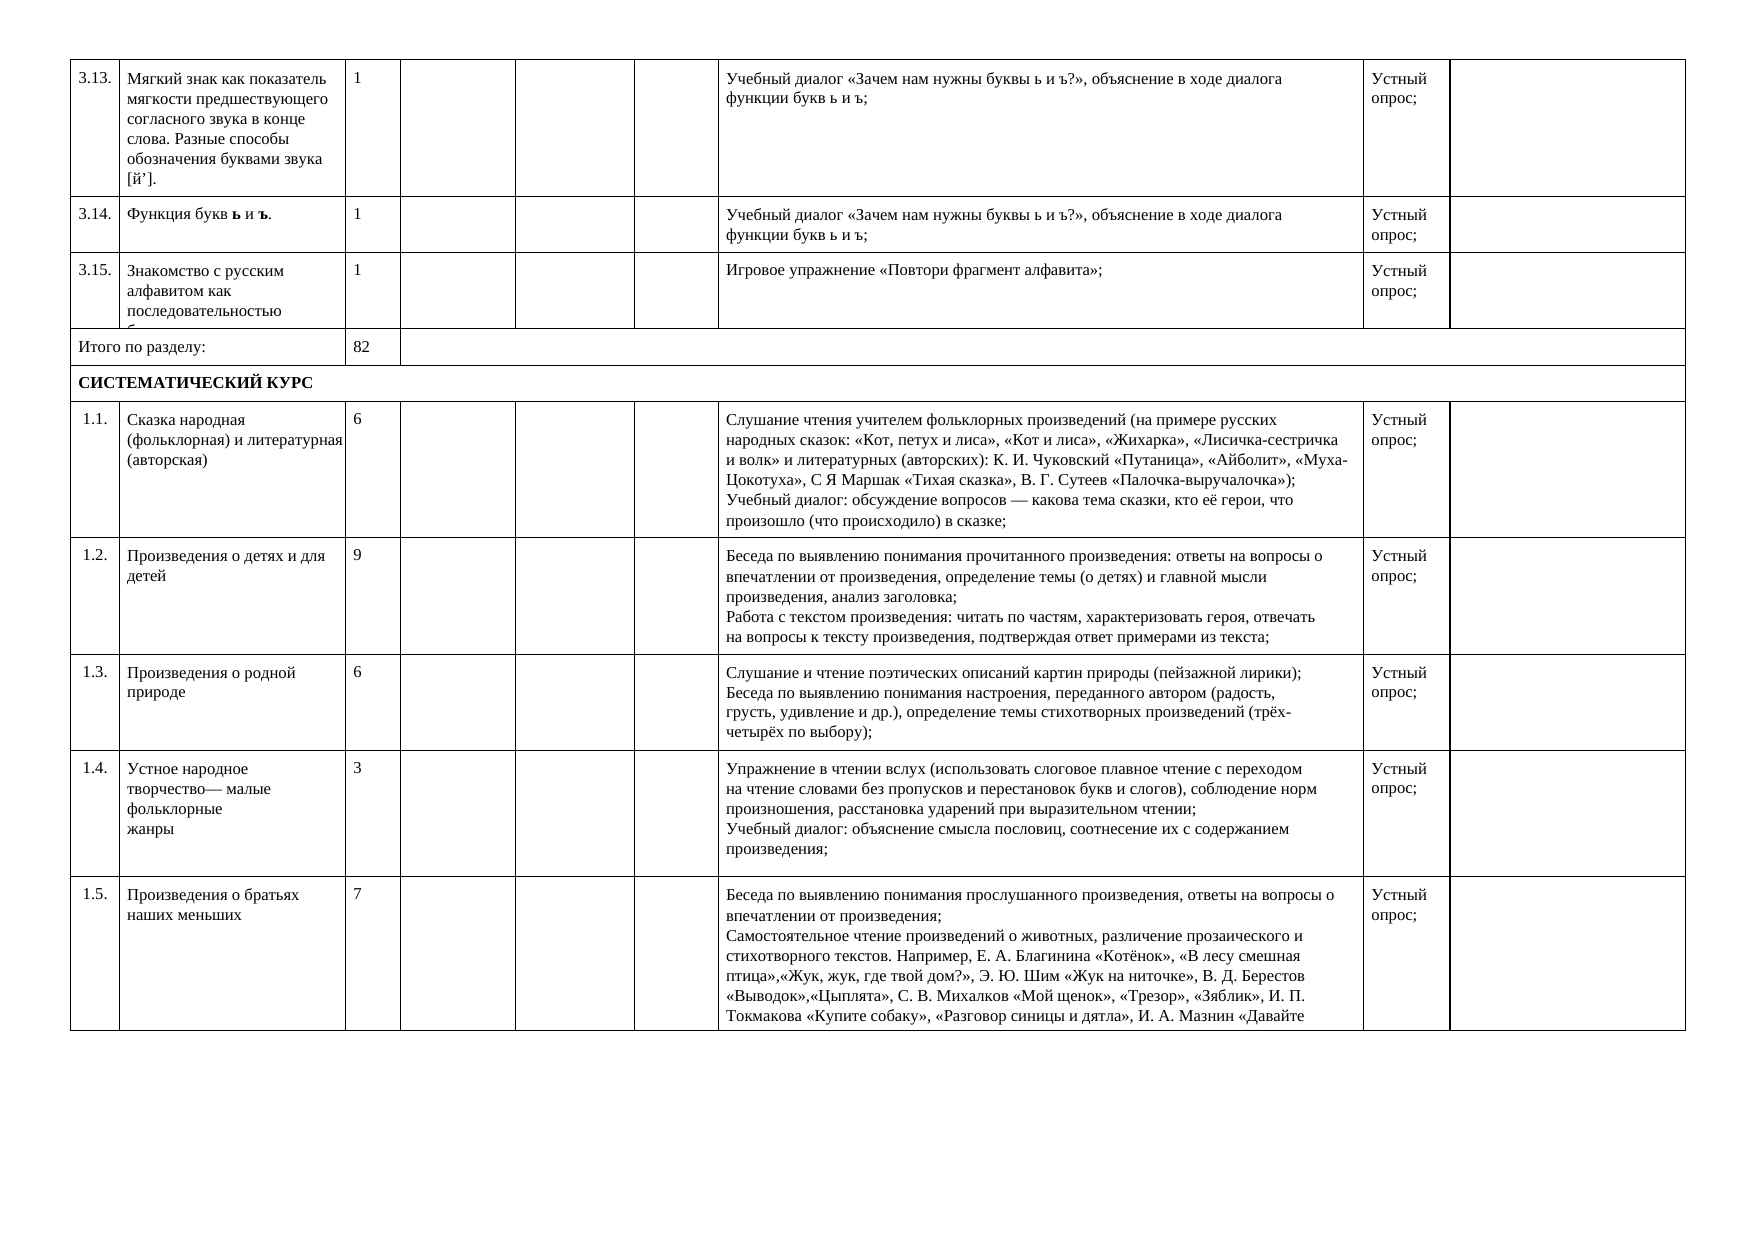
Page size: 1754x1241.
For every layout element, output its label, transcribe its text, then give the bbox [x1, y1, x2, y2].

table_header [516, 60, 634, 196]
table_header 1 [346, 60, 400, 196]
table_cell [635, 751, 718, 876]
table_cell 1.3. [71, 655, 119, 750]
table_cell Слушание чтения учителем фольклорных произведений (на примере русских народных сказок: «Кот, петух и лиса», «Кот и лиса», «Жихарка», «Лисичка-сестричка и волк» и литературных (авторских): К. И. Чуковский «Путаница», «Айболит», «Муха-Цокотуха», С Я Маршак «Тихая сказка», В. Г. Сутеев «Палочка-выручалочка»); Учебный диалог: обсуждение вопросов — какова тема сказки, кто её герои, что произошло (что происходило) в сказке; [719, 402, 1363, 537]
table_cell 1.1. [71, 402, 119, 537]
table_cell [1451, 655, 1685, 750]
table_cell 1 [346, 197, 400, 252]
table_cell [635, 197, 718, 252]
table_cell 1.5. [71, 877, 119, 1030]
table_cell [401, 655, 515, 750]
table_cell Произведения о братьях наших меньших [120, 877, 345, 1030]
table_header [1451, 60, 1685, 196]
table_cell [516, 751, 634, 876]
table_cell 3.14. [71, 197, 119, 252]
table_cell 1 [346, 253, 400, 328]
table_cell [1451, 877, 1685, 1030]
table_header [635, 60, 718, 196]
table_cell [401, 402, 515, 537]
table_header [401, 60, 515, 196]
table_cell Устное народное творчество— малые фольклорные жанры [120, 751, 345, 876]
table_cell [635, 877, 718, 1030]
table_cell Произведения о родной природе [120, 655, 345, 750]
table_cell Упражнение в чтении вслух (использовать слоговое плавное чтение с переходом на чтение словами без пропусков и перестановок букв и слогов), соблюдение норм произношения, расстановка ударений при выразительном чтении; Учебный диалог: объяснение смысла пословиц, соотнесение их с содержанием произведения; [719, 751, 1363, 876]
table_cell [1451, 402, 1685, 537]
table_cell Учебный диалог «Зачем нам нужны буквы ь и ъ?», объяснение в ходе диалога функции букв ь и ъ; [719, 197, 1363, 252]
table_cell СИСТЕМАТИЧЕСКИЙ КУРС [71, 366, 1685, 401]
table_cell Игровое упражнение «Повтори фрагмент алфавита»; [719, 253, 1363, 328]
table_cell 7 [346, 877, 400, 1030]
table_cell Устный опрос; [1364, 253, 1449, 328]
table_cell Устный опрос; [1364, 751, 1449, 876]
table_cell [516, 538, 634, 653]
table_cell [635, 655, 718, 750]
table_header Мягкий знак как показатель мягкости предшест​вующего согласного звука в конце слова. Разные способы обозначения буквами звука [й’]. [120, 60, 345, 196]
table_cell [401, 538, 515, 653]
table_cell [1451, 253, 1685, 328]
table_header Учебный диалог «Зачем нам нужны буквы ь и ъ?», объяснение в ходе диалога функции букв ь и ъ; [719, 60, 1363, 196]
table_cell Устный опрос; [1364, 538, 1449, 653]
table_cell Функция букв ь и ъ. [120, 197, 345, 252]
table_cell 3 [346, 751, 400, 876]
table_cell 1.2. [71, 538, 119, 653]
table_cell [401, 197, 515, 252]
table_cell 6 [346, 402, 400, 537]
table_cell Беседа по выявлению понимания прочитанного произведения: ответы на вопросы о впечатлении от произведения, определение темы (о детях) и главной мысли произведения, анализ заголовка; Работа с текстом произведения: читать по частям, характеризовать героя, отвечать на вопросы к тексту произведения, подтверждая ответ примерами из текста; [719, 538, 1363, 653]
table_cell 3.15. [71, 253, 119, 328]
table_cell [635, 538, 718, 653]
table_header 3.13. [71, 60, 119, 196]
table_cell Итого по разделу: [71, 329, 345, 364]
table_cell 82 [346, 329, 400, 364]
table_cell [516, 877, 634, 1030]
table_cell [635, 402, 718, 537]
table_cell Устный опрос; [1364, 197, 1449, 252]
table_cell 9 [346, 538, 400, 653]
table_cell [516, 655, 634, 750]
table_cell Беседа по выявлению понимания прослушанного произведения, ответы на вопросы о впечатлении от произведения; Самостоятельное чтение произведений о животных, различение прозаического и стихотворного текстов. Например, Е. А. Благинина «Котёнок», «В лесу смешная птица»,«Жук, жук, где твой дом?», Э. Ю. Шим «Жук на ниточке», В. Д. Берестов «Выводок»,«Цыплята», С. В. Михалков «Мой щенок», «Трезор», «Зяблик», И. П. Токмакова «Купите собаку», «Разговор синицы и дятла», И. А. Мазнин «Давайте дружить»; [719, 877, 1363, 1030]
table_cell [401, 877, 515, 1030]
table_header Устный опрос; [1364, 60, 1449, 196]
table_cell [1451, 538, 1685, 653]
table_cell [516, 253, 634, 328]
table_cell Произведения о детях и для детей [120, 538, 345, 653]
table_cell Сказка народная (фольклорная) и литературная (авторская) [120, 402, 345, 537]
table_cell [401, 253, 515, 328]
table_cell [1451, 197, 1685, 252]
table_cell Устный опрос; [1364, 877, 1449, 1030]
table_cell Устный опрос; [1364, 655, 1449, 750]
table_cell [1451, 751, 1685, 876]
table_cell [401, 751, 515, 876]
table_cell Знакомство с русским алфавитом как последовательностью букв [120, 253, 345, 328]
table_cell Слушание и чтение поэтических описаний картин природы (пейзажной лирики); Беседа по выявлению понимания настроения, переданного автором (радость, грусть, удивление и др.), определение темы стихотворных произведений (трёх-четырёх по выбору); [719, 655, 1363, 750]
table_cell 1.4. [71, 751, 119, 876]
table_cell [516, 197, 634, 252]
table_cell [635, 253, 718, 328]
table_cell [401, 329, 1685, 364]
table_cell [516, 402, 634, 537]
table_cell 6 [346, 655, 400, 750]
table_cell Устный опрос; [1364, 402, 1449, 537]
